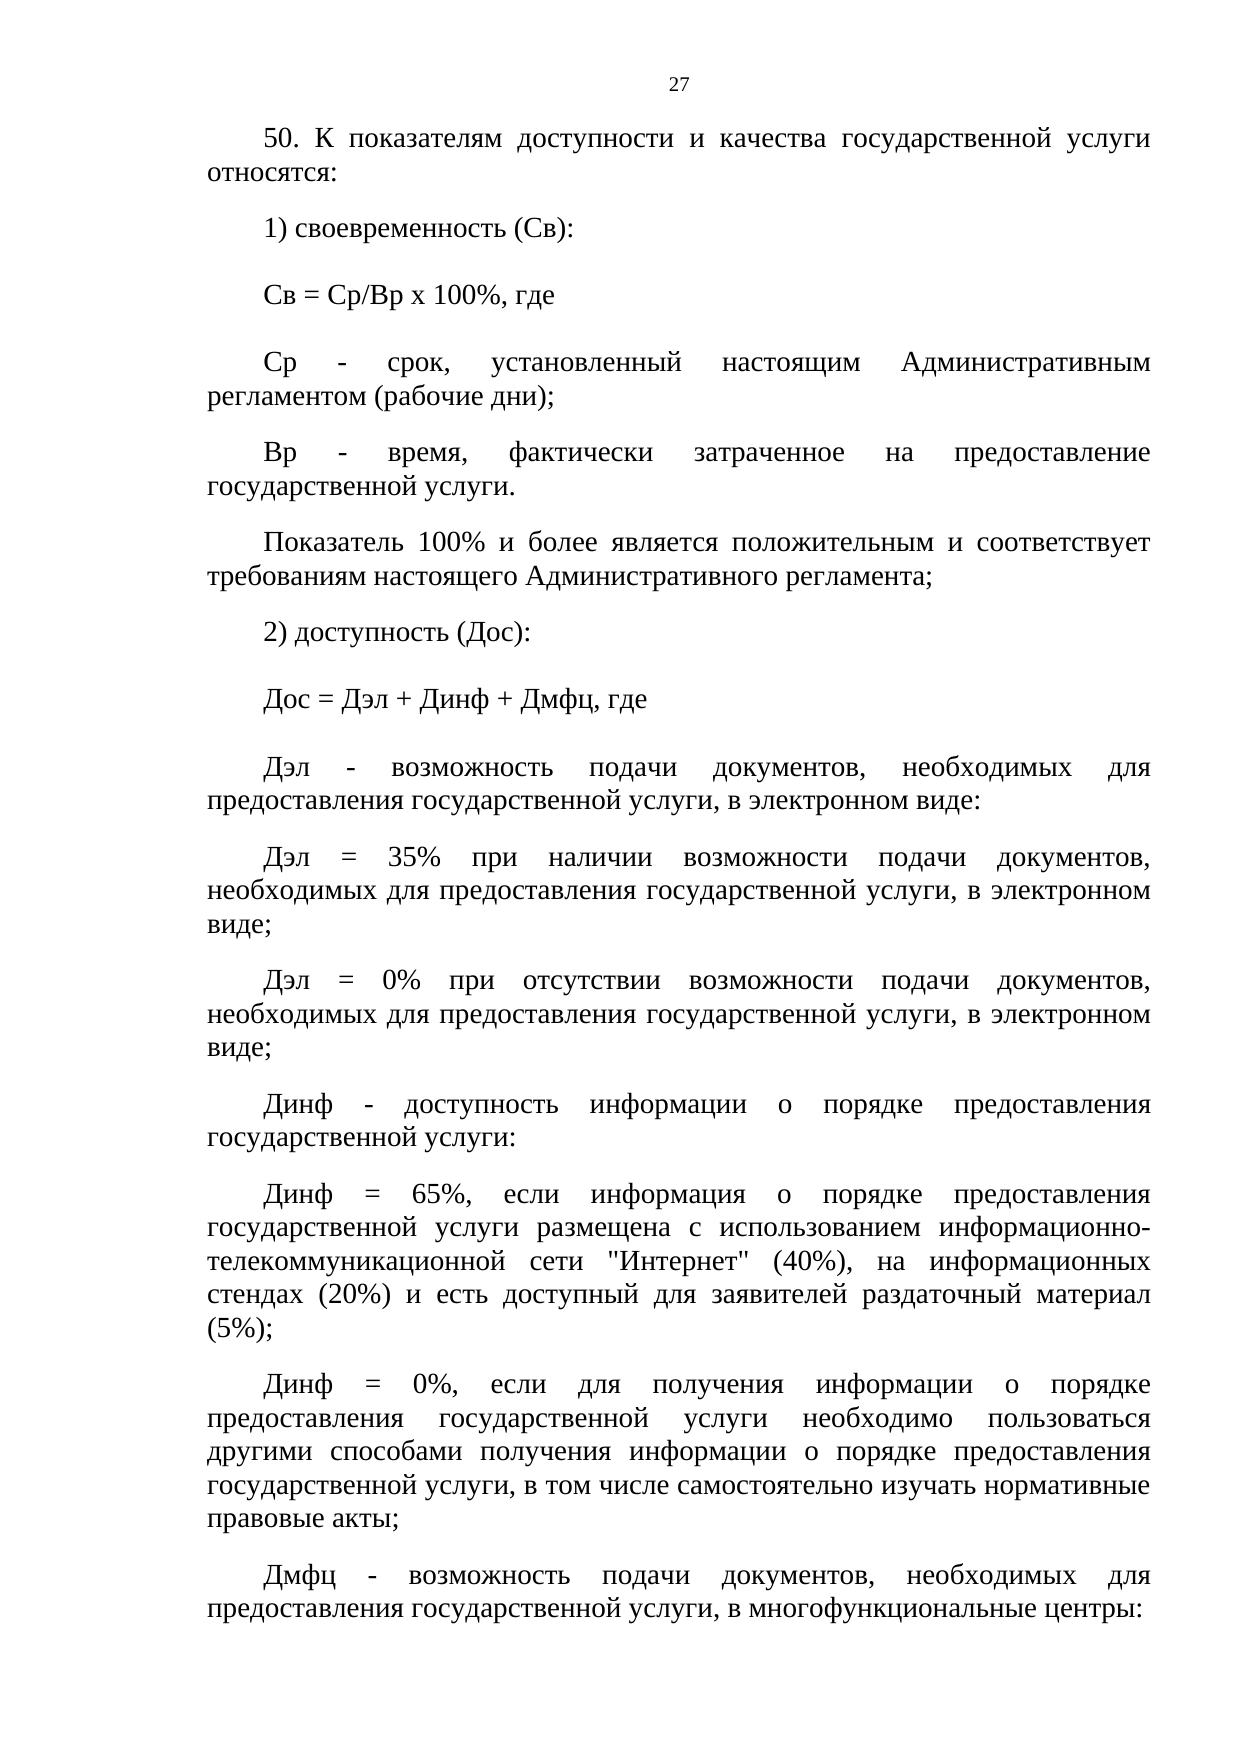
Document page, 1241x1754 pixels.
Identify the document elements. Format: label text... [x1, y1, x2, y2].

text Дэл - возможность подачи документов, необходимых для предоставления государственной услуги, в электронном виде: [207, 749, 1152, 816]
text Показатель 100% и более является положительным и соответствует требованиям настоящего Административного регламента; [207, 524, 1152, 592]
text Вр - время, фактически затраченное на предоставление государственной услуги. [207, 434, 1152, 502]
text Дос = Дэл + Динф + Дмфц, где [207, 682, 1152, 715]
text 1) своевременность (Св): [207, 210, 1152, 244]
text Ср - срок, установленный настоящим Административным регламентом (рабочие дни); [207, 344, 1152, 412]
text Дэл = 0% при отсутствии возможности подачи документов, необходимых для предоставления государственной услуги, в электронном виде; [207, 962, 1152, 1063]
text Динф - доступность информации о порядке предоставления государственной услуги: [207, 1086, 1152, 1153]
text Св = Ср/Вр x 100%, где [207, 277, 1152, 311]
text 2) доступность (Дос): [207, 614, 1152, 648]
text Дэл = 35% при наличии возможности подачи документов, необходимых для предоставления государственной услуги, в электронном виде; [207, 839, 1152, 939]
text 50. К показателям доступности и качества государственной услуги относятся: [207, 120, 1152, 187]
text Дмфц - возможность подачи документов, необходимых для предоставления государственной услуги, в многофункциональные центры: [207, 1557, 1152, 1624]
text Динф = 0%, если для получения информации о порядке предоставления государственной услуги необходимо пользоваться другими способами получения информации о порядке предоставления государственной услуги, в том числе самостоятельно изучать нормативные правовые акты; [207, 1366, 1152, 1534]
text Динф = 65%, если информация о порядке предоставления государственной услуги размещена с использованием информационно-телекоммуникационной сети "Интернет" (40%), на информационных стендах (20%) и есть доступный для заявителей раздаточный материал (5%); [207, 1176, 1152, 1343]
